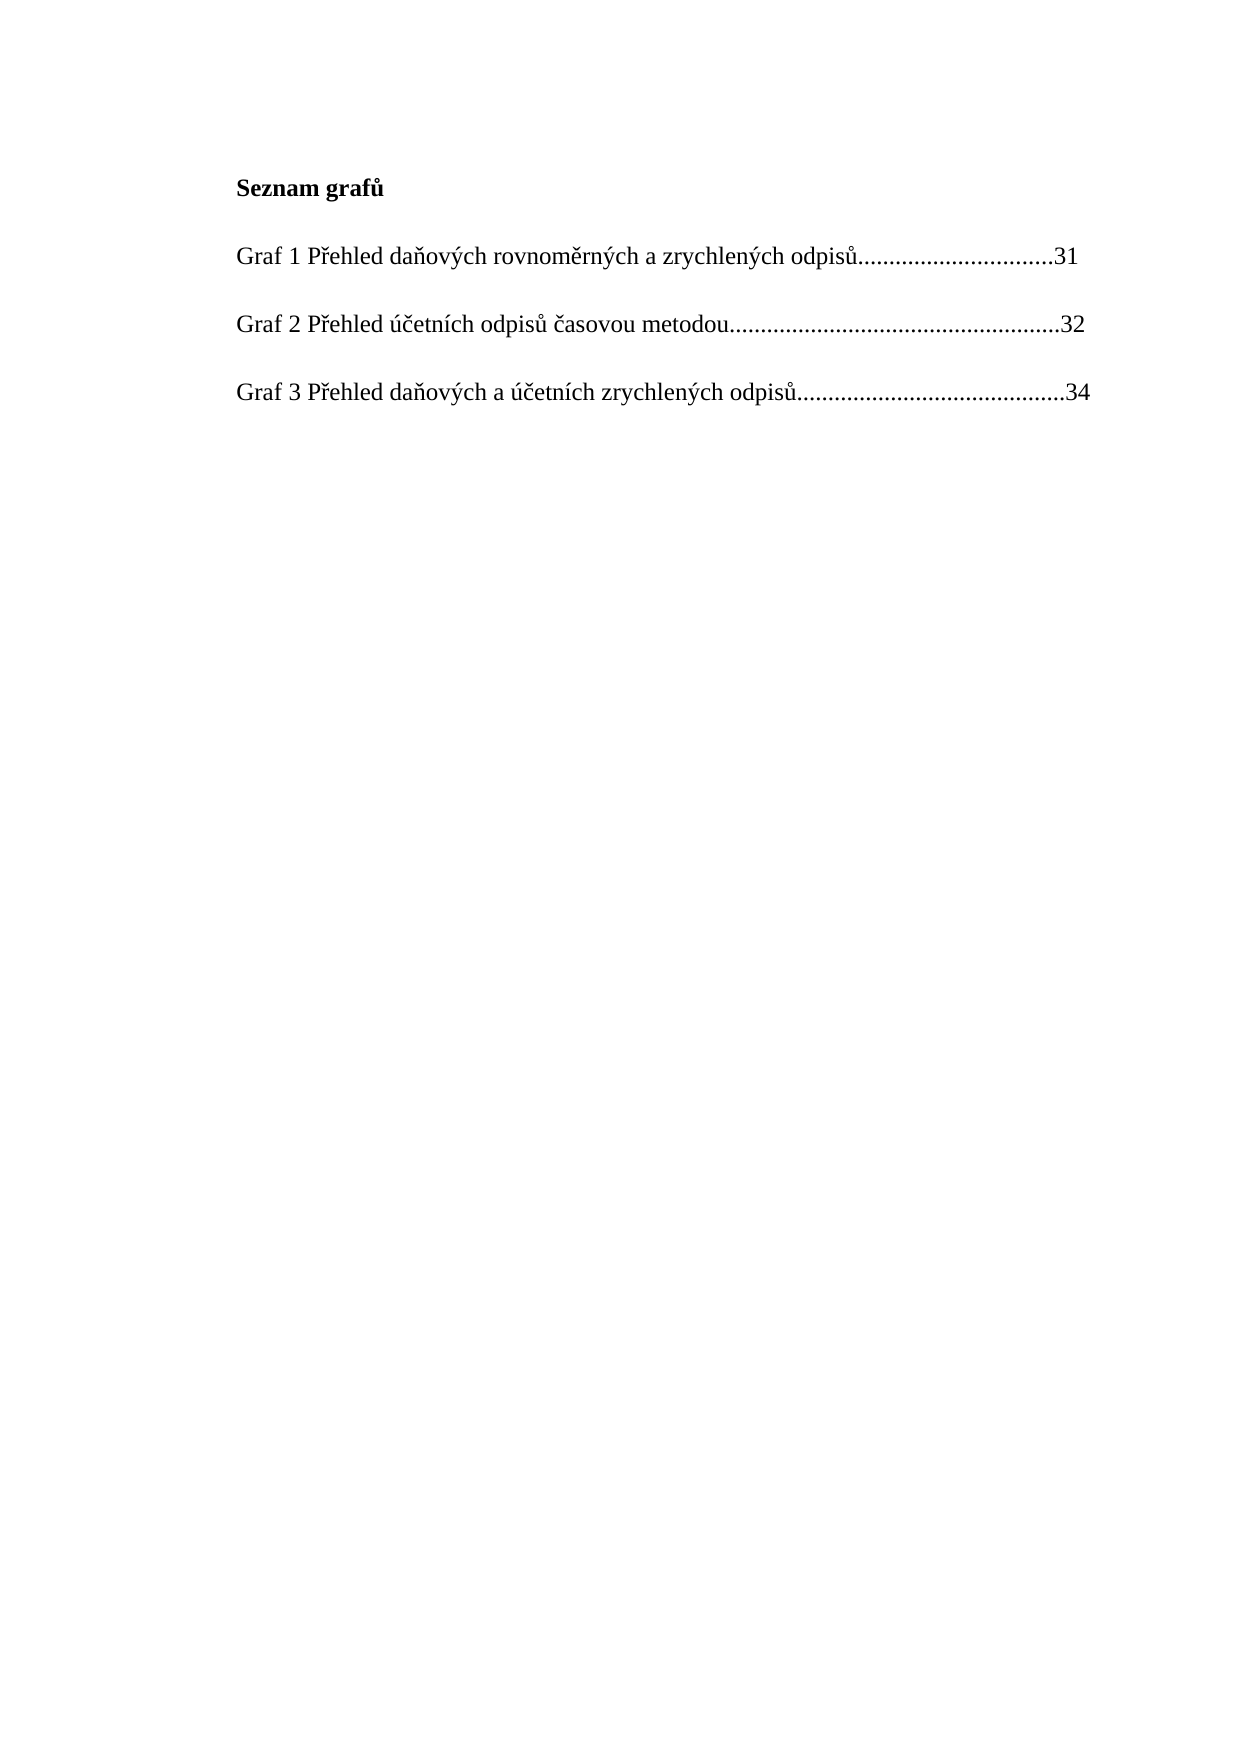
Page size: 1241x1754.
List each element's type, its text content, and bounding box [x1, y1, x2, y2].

text Graf 3 Přehled daňových a účetních zrychlených odpisů...........................................34 [236, 377, 1122, 406]
text Seznam grafů [236, 173, 1122, 201]
text Graf 2 Přehled účetních odpisů časovou metodou.....................................................32 [236, 309, 1122, 338]
text Graf 1 Přehled daňových rovnoměrných a zrychlených odpisů.. .31 [236, 241, 1122, 269]
